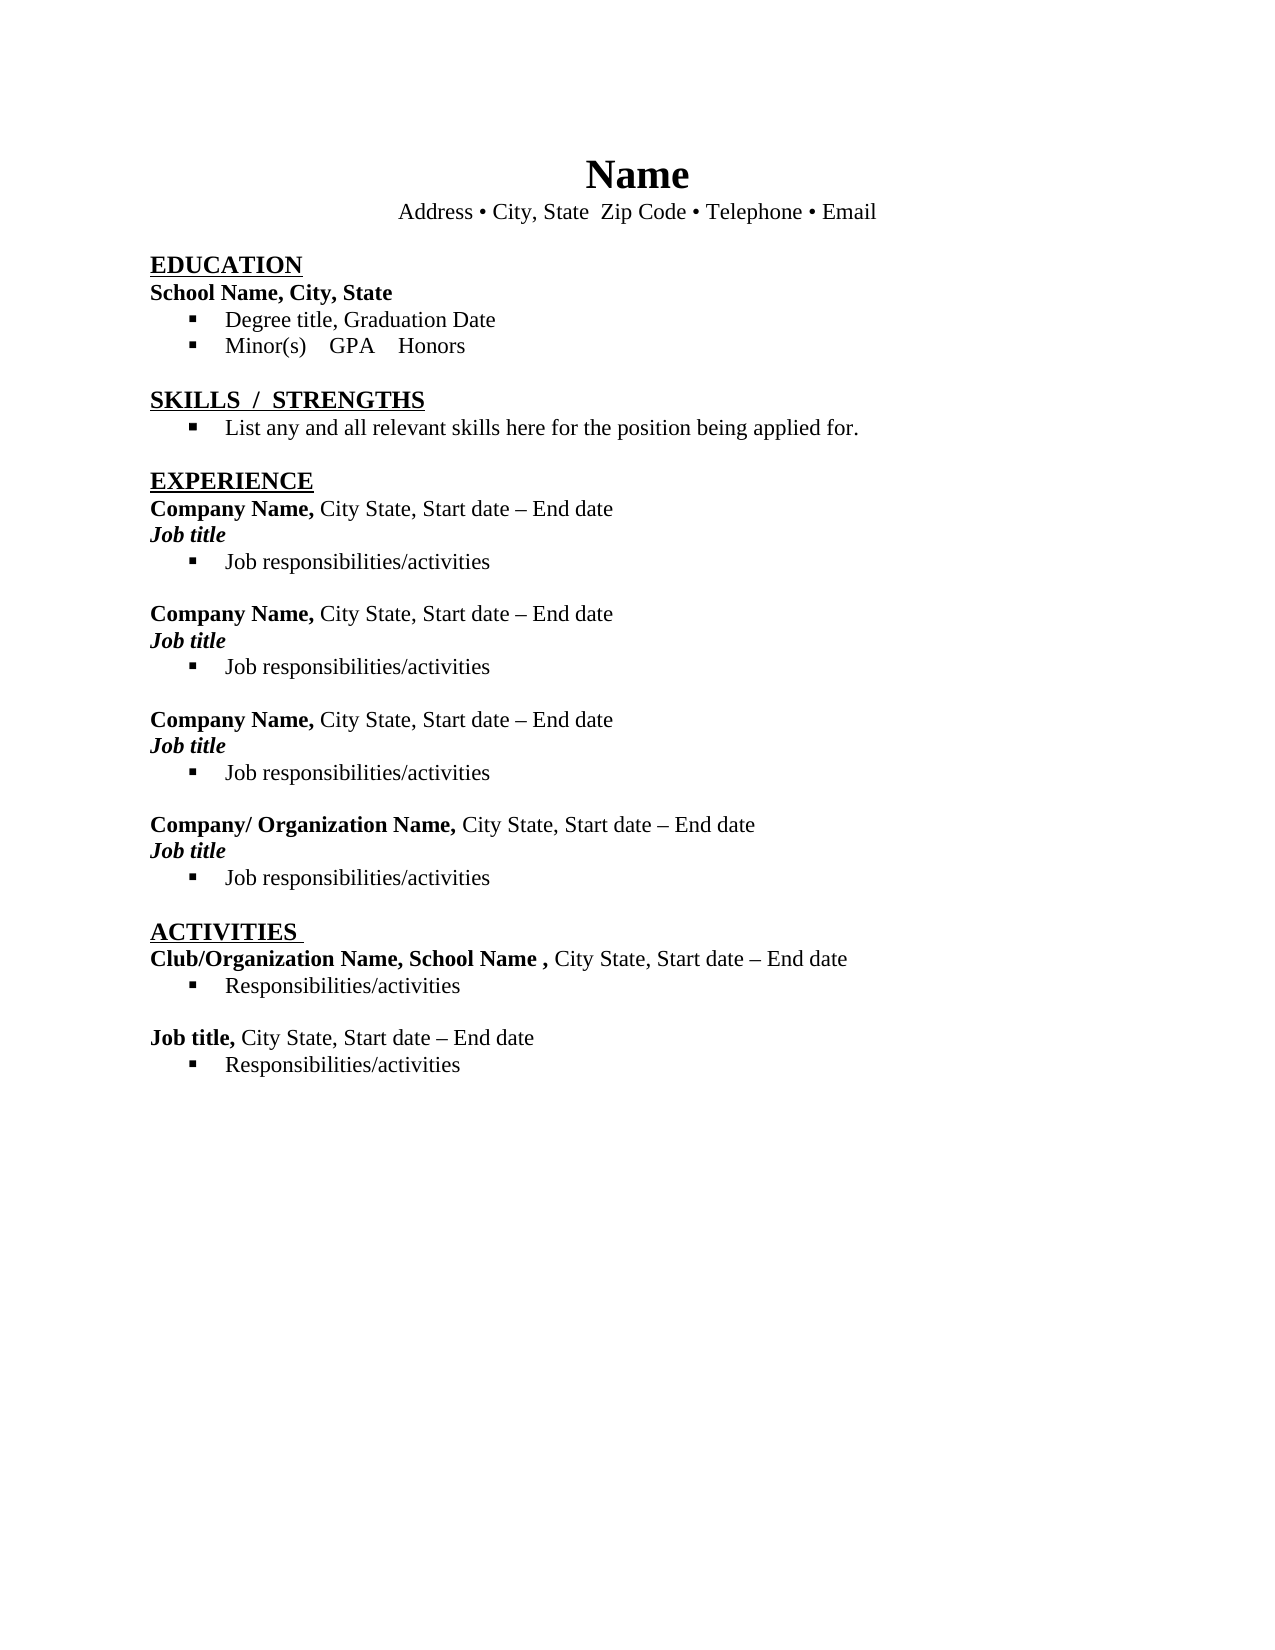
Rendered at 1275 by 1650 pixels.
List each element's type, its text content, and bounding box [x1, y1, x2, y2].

text Job title [150, 627, 1125, 653]
text Job title [150, 838, 1125, 864]
text Job title [150, 521, 1125, 548]
list Responsibilities/activities [187, 1051, 1125, 1077]
text Job title, City State, Start date – End date [150, 1024, 1125, 1051]
text Company Name, City State, Start date – End date [150, 600, 1125, 627]
text Job title [150, 732, 1125, 758]
text Company Name, City State, Start date – End date [150, 495, 1125, 521]
list Responsibilities/activities [187, 972, 1125, 998]
text SKILLS / STRENGTHS [150, 385, 1125, 413]
list Degree title, Graduation Date [187, 306, 1125, 332]
text ACTIVITIES [150, 917, 1125, 945]
text Club/Organization Name, School Name , City State, Start date – End date [150, 945, 1125, 972]
list Job responsibilities/activities [187, 864, 1125, 890]
list Job responsibilities/activities [187, 548, 1125, 574]
text EXPERIENCE [150, 466, 1125, 495]
list Job responsibilities/activities [187, 758, 1125, 785]
text Address • City, State Zip Code • Telephone • Email [150, 198, 1125, 224]
list Minor(s) GPA Honors [187, 332, 1125, 358]
text Name [150, 150, 1125, 198]
text Company/ Organization Name, City State, Start date – End date [150, 811, 1125, 838]
list Job responsibilities/activities [187, 653, 1125, 679]
text Company Name, City State, Start date – End date [150, 706, 1125, 732]
text School Name, City, State [150, 279, 1125, 306]
text EDUCATION [150, 251, 1125, 279]
list List any and all relevant skills here for the position being applied for. [187, 413, 1125, 440]
